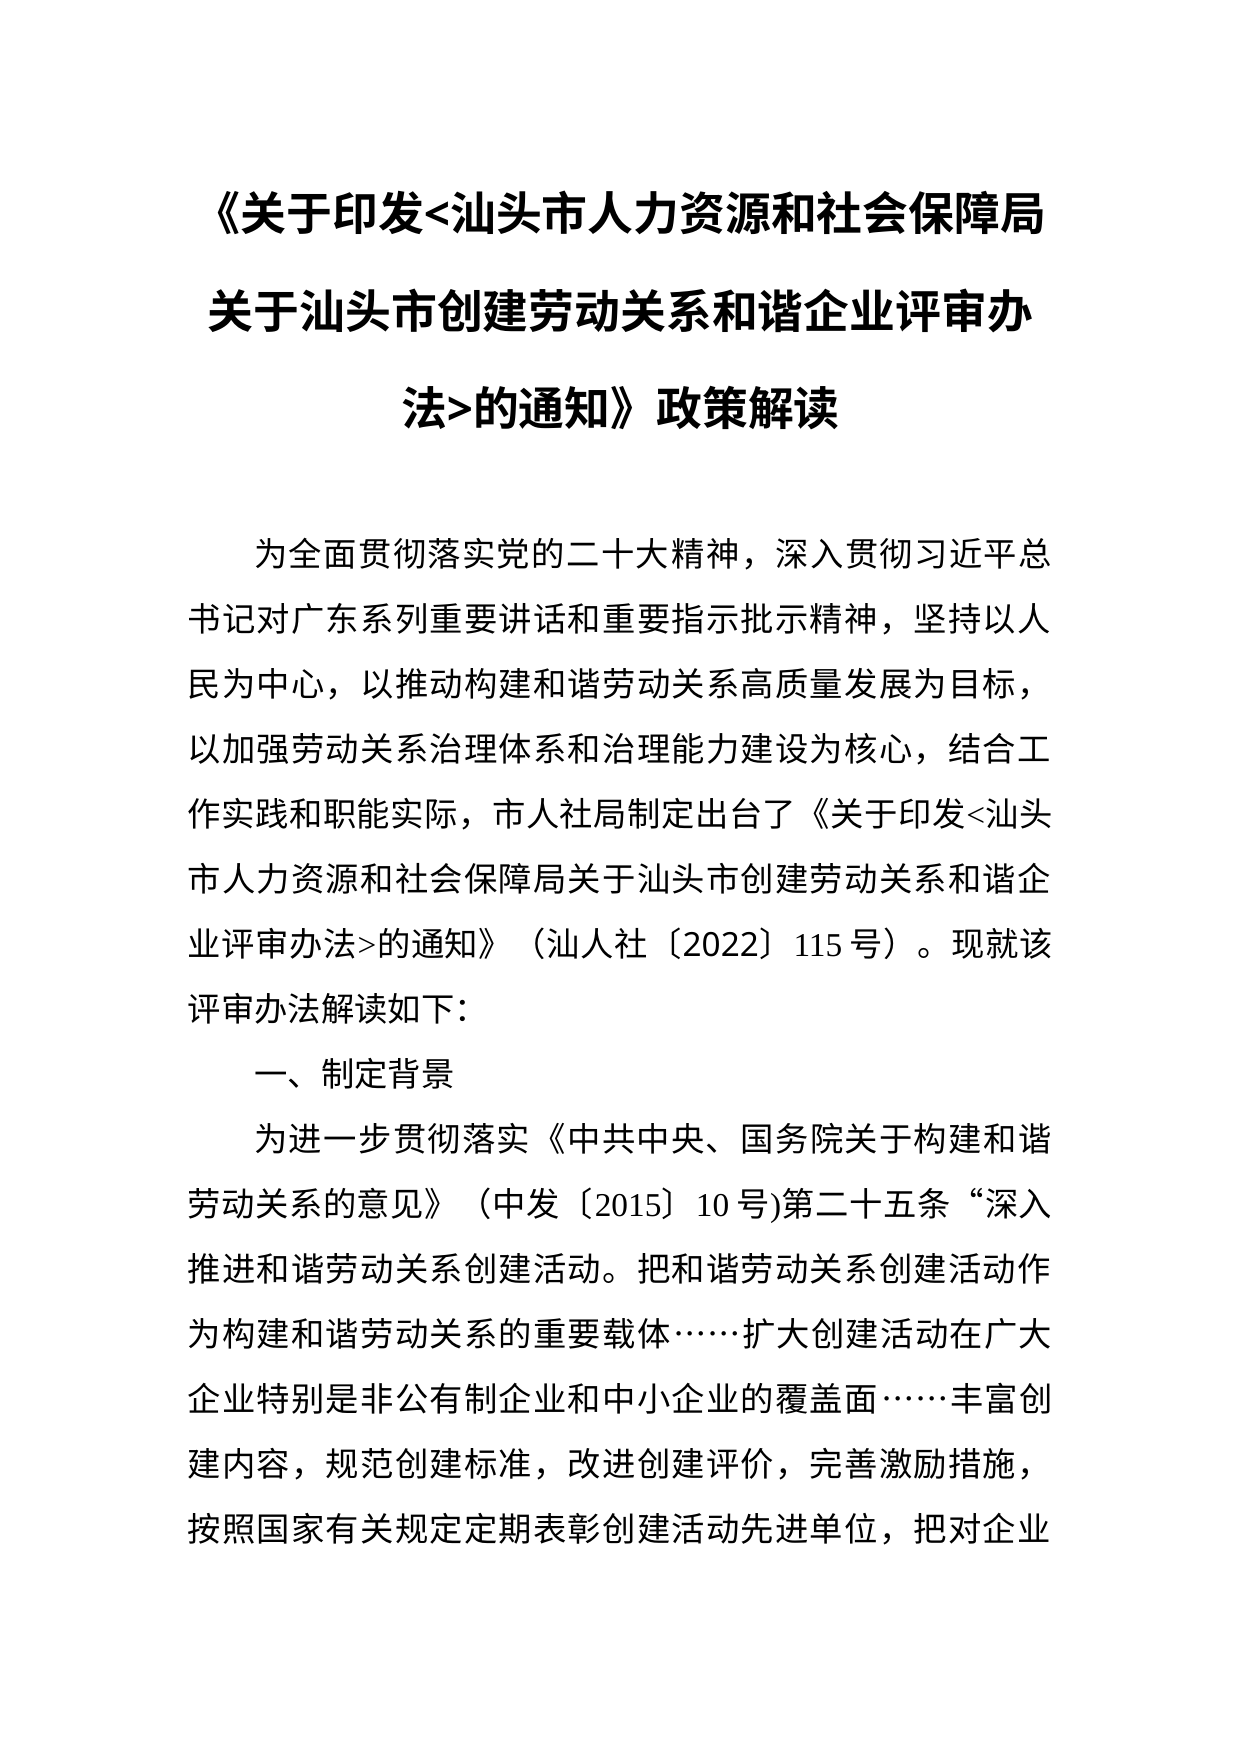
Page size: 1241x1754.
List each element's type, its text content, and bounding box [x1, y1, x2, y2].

text 《关于印发<汕头市人力资源和社会保障局关于汕头市创建劳动关系和谐企业评审办法>的通知》政策解读 [187, 162, 1053, 454]
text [187, 1104, 1053, 1559]
text 为全面贯彻落实党的二十大精神，深入贯彻习近平总书记对广东系列重要讲话和重要指示批示精神，坚持以人民为中心，以推动构建和谐劳动关系高质量发展为目标，以加强劳动关系治理体系和治理能力建设为核心，结合工作实践和职能实际，市人社局制定出台了《关于印发<汕头市人力资源和社会保障局关于汕头市创建劳动关系和谐企业评审办法>的通知》（汕人社〔2022〕115号）。现就该评审办法解读如下： [187, 519, 1053, 1039]
text 一、制定背景 [187, 1039, 1053, 1104]
